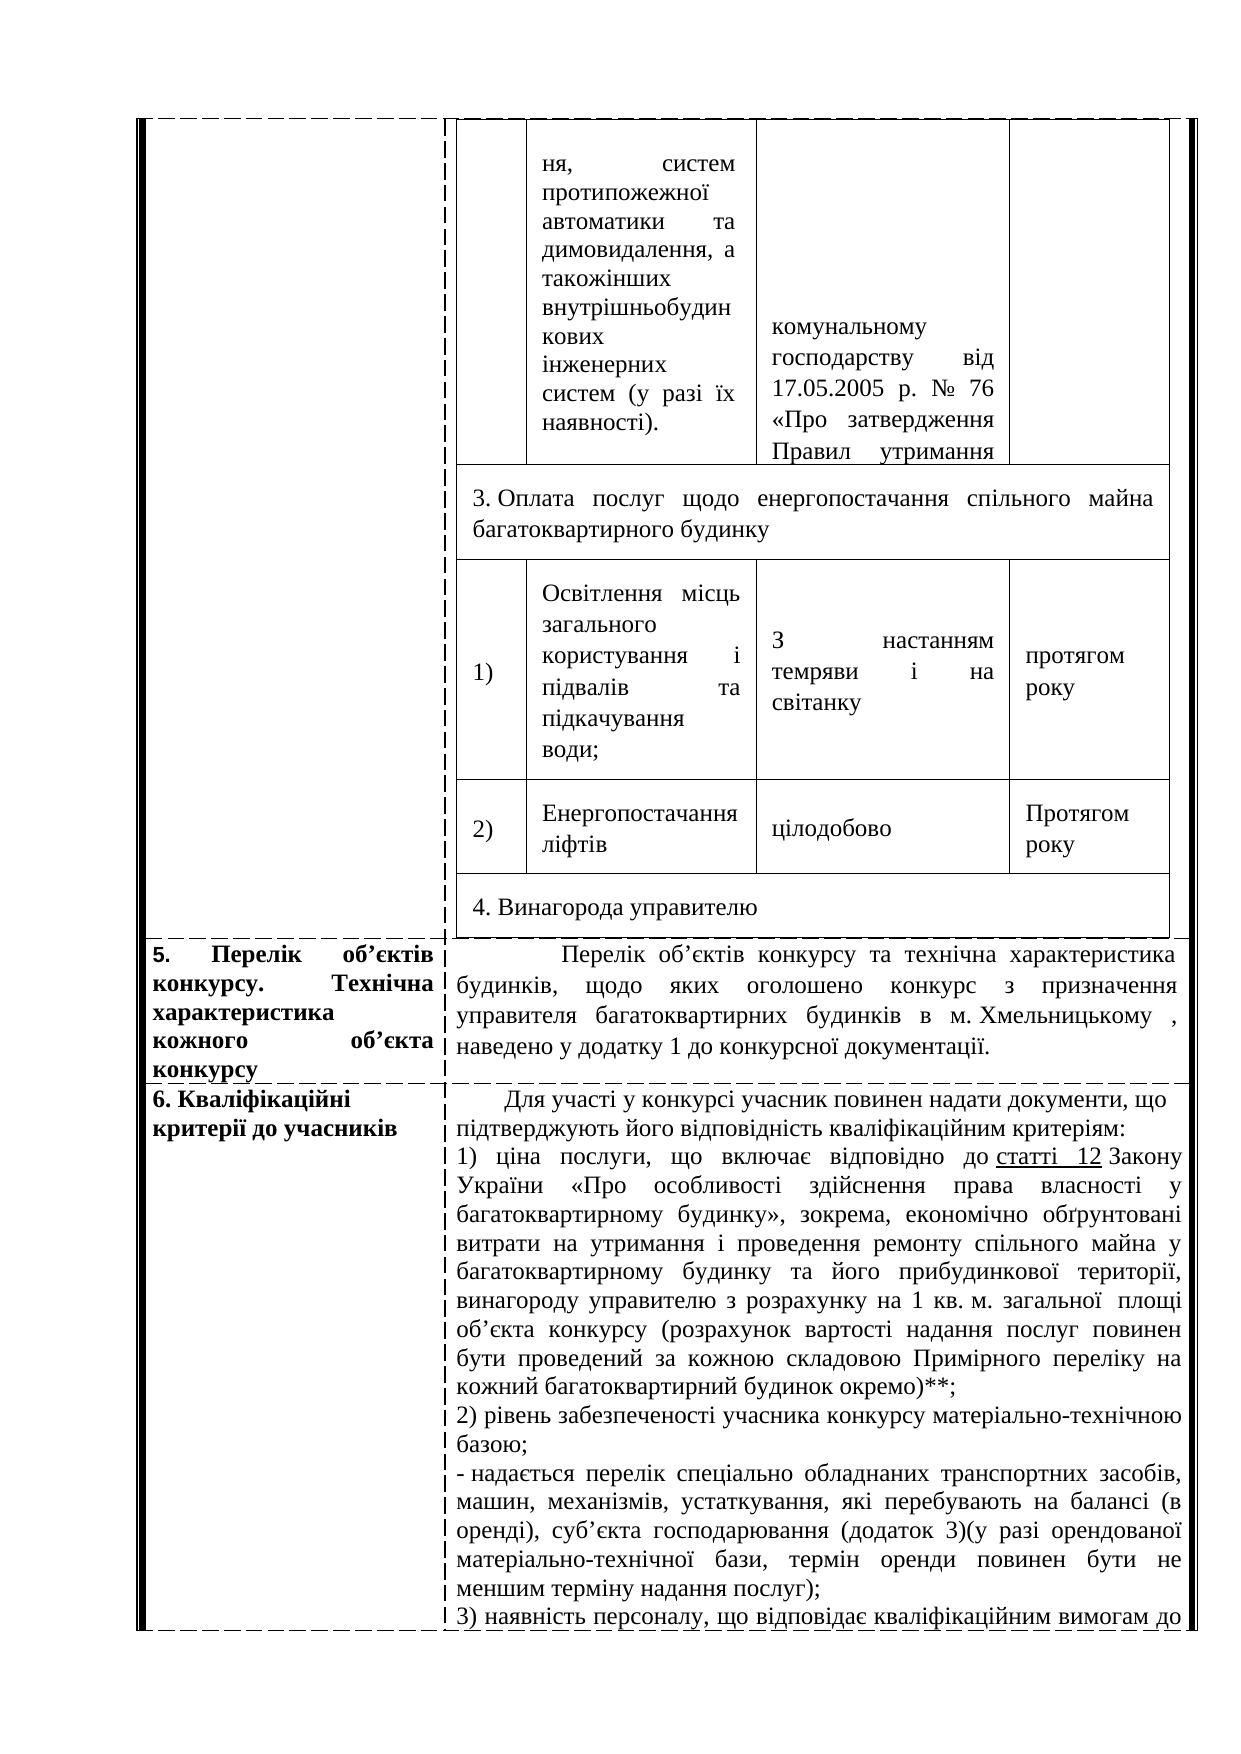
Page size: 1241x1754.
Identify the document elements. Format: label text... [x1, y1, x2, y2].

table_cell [445, 1083, 1189, 1630]
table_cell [1170, 118, 1189, 938]
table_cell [146, 1083, 445, 1630]
table_cell 5. Перелік об’єктів конкурсу. Технічна характеристика кожного об’єкта конкурсу [146, 938, 445, 1083]
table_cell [146, 118, 445, 938]
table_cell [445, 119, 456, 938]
table_cell Перелік об’єктів конкурсу та технічна характеристика будинків, щодо яких оголошено конкурс з призначення управителя багатоквартирних будинків в м. Хмельницькому , наведено у додатку 1 до конкурсної документації. [445, 938, 1189, 1083]
